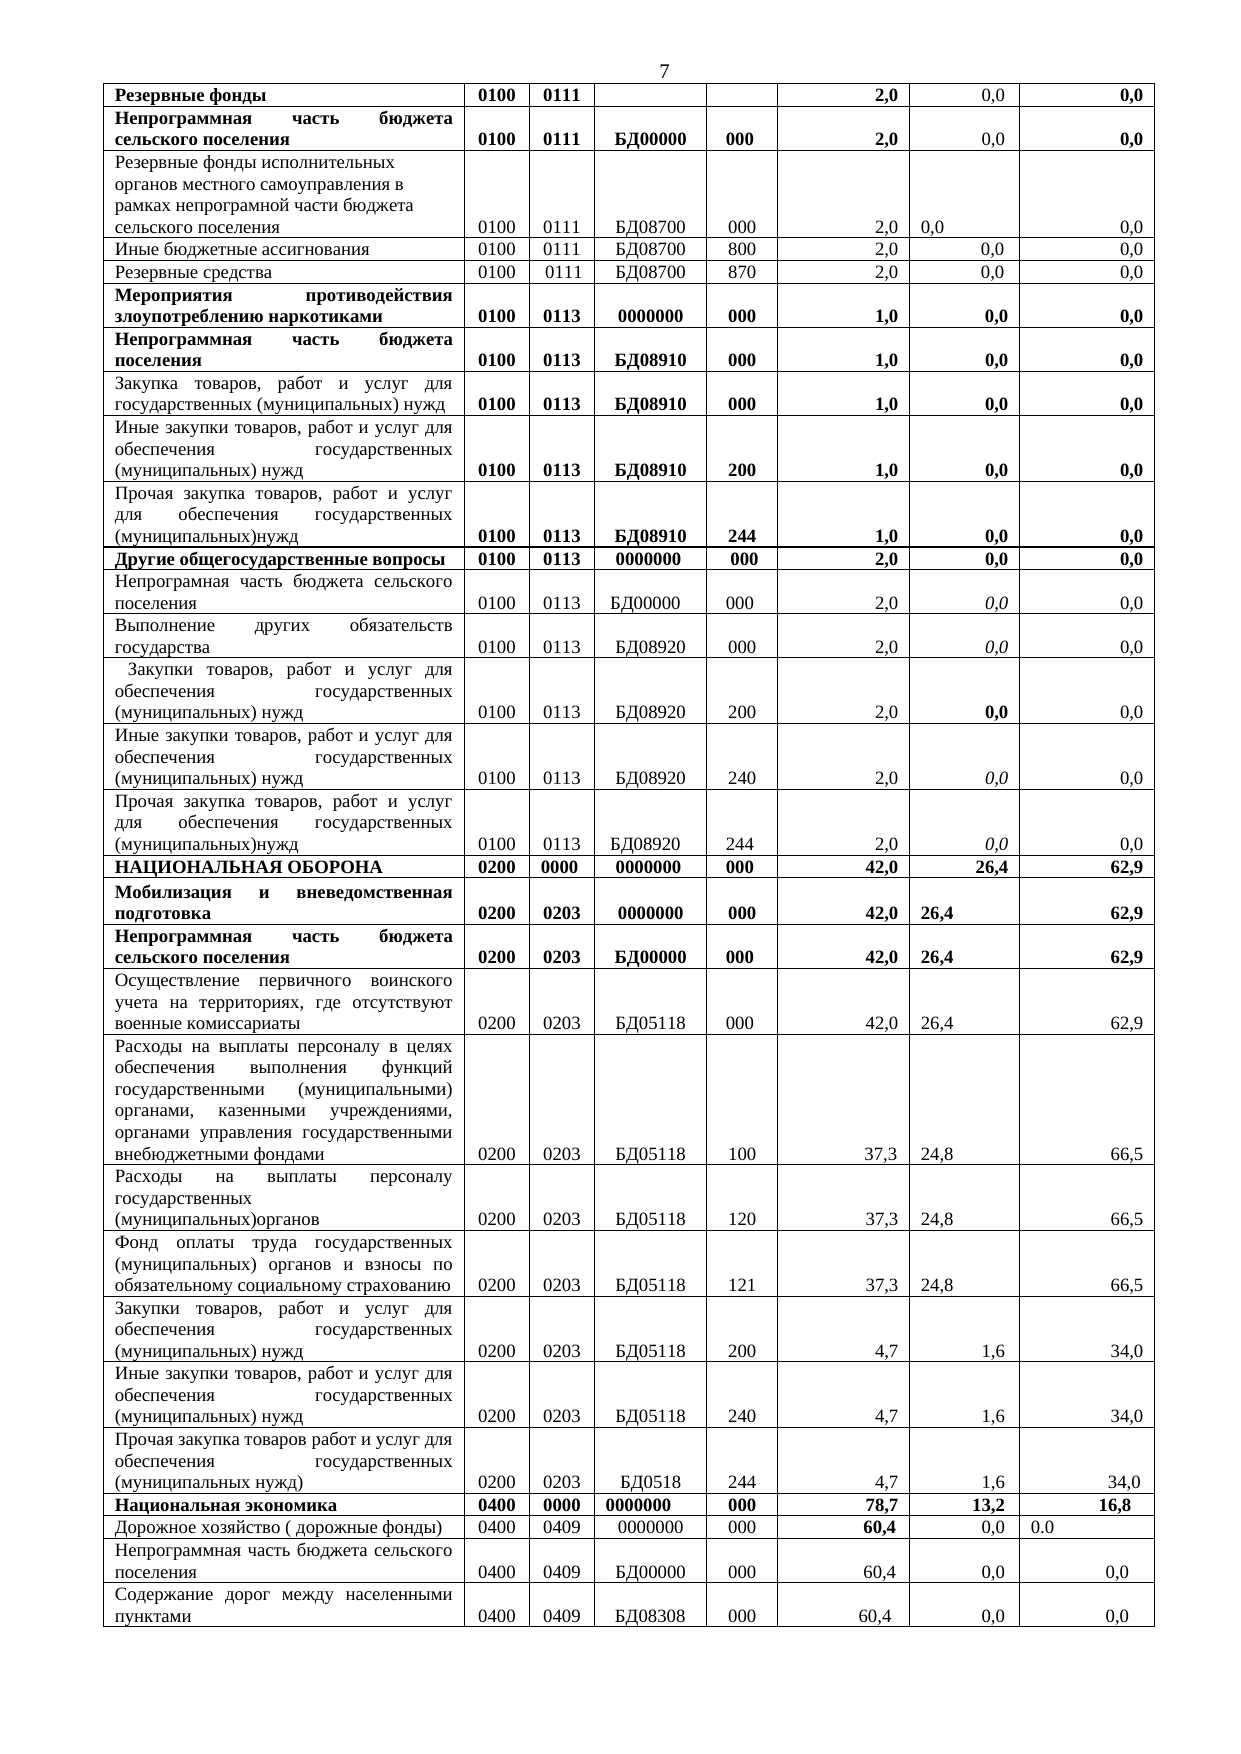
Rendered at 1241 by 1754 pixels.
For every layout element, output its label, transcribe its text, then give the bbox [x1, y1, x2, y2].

table_cell 000 [707, 878, 777, 924]
table_cell 0000 [530, 1494, 594, 1515]
table_cell 0400 [465, 1494, 529, 1515]
table_cell 0,0 [1020, 151, 1154, 237]
table_cell 66,5 [1020, 1231, 1154, 1296]
table_cell 0,0 [1020, 1539, 1154, 1582]
table_cell 0,0 [1020, 482, 1154, 546]
table_cell 000 [707, 372, 777, 415]
table_cell 24,8 [910, 1165, 1019, 1230]
table_cell 0000000 [595, 284, 706, 327]
table_cell БД08920 [595, 790, 706, 854]
table_cell 0000000 [595, 878, 706, 924]
table_cell 0,0 [910, 284, 1019, 327]
table_cell 0000000 [595, 1494, 706, 1515]
table_cell Прочая закупка товаров, работ и услуг для обеспечения государственных (муниципальных)нужд [104, 482, 464, 546]
table_cell 0000000 [595, 856, 706, 877]
table_cell 100 [707, 1035, 777, 1164]
table_cell БД0518 [595, 1428, 706, 1493]
table_cell 0,0 [1020, 570, 1154, 613]
table_cell 0000 [530, 856, 594, 877]
table_cell 1,6 [910, 1428, 1019, 1493]
table_cell 0200 [465, 1428, 529, 1493]
table_cell 0111 [530, 238, 594, 260]
table_cell 0100 [465, 284, 529, 327]
table_cell 0100 [465, 570, 529, 613]
table_cell 120 [707, 1165, 777, 1230]
table_cell БД00000 [595, 107, 706, 150]
table_cell Расходы на выплаты персоналу государственных (муниципальных)органов [104, 1165, 464, 1230]
table_cell 0,0 [910, 1516, 1019, 1538]
table_cell 0,0 [1020, 372, 1154, 415]
table_cell Прочая закупка товаров, работ и услуг для обеспечения государственных (муниципальных)нужд [104, 790, 464, 854]
table_cell Иные закупки товаров, работ и услуг для обеспечения государственных (муниципальных) нужд [104, 1362, 464, 1427]
table_cell 34,0 [1020, 1428, 1154, 1493]
table_cell 0100 [465, 658, 529, 723]
table_cell 60,4 [778, 1583, 909, 1626]
table_cell БД08910 [595, 328, 706, 371]
table_cell 000 [707, 1539, 777, 1582]
table_cell 0203 [530, 969, 594, 1034]
table_cell 4,7 [778, 1362, 909, 1427]
table_cell 1,0 [778, 284, 909, 327]
table_cell 0,0 [1020, 107, 1154, 150]
table_cell 0200 [465, 1362, 529, 1427]
table_cell 2,0 [778, 614, 909, 657]
table_cell НАЦИОНАЛЬНАЯ ОБОРОНА [104, 856, 464, 877]
table_cell 1,6 [910, 1297, 1019, 1361]
table_cell 0,0 [910, 1539, 1019, 1582]
table_cell 000 [707, 151, 777, 237]
table_cell 0200 [465, 1231, 529, 1296]
table_cell 0100 [465, 151, 529, 237]
table_cell БД08700 [595, 238, 706, 260]
table_cell 0,0 [1020, 284, 1154, 327]
table_cell 60,4 [778, 1539, 909, 1582]
table_cell 0100 [465, 238, 529, 260]
table_cell 0,0 [910, 328, 1019, 371]
table_cell 0113 [530, 548, 594, 569]
table_cell БД08910 [595, 482, 706, 546]
table_cell 000 [707, 1516, 777, 1538]
table_cell Мероприятия противодействия злоупотреблению наркотиками [104, 284, 464, 327]
table_cell 0113 [530, 614, 594, 657]
table_cell БД08700 [595, 151, 706, 237]
table_cell 16,8 [1020, 1494, 1154, 1515]
table_cell 4,7 [778, 1428, 909, 1493]
table_cell 2,0 [778, 261, 909, 282]
table_cell 2,0 [778, 548, 909, 569]
table_cell БД08910 [595, 416, 706, 481]
table_cell 0,0 [1020, 261, 1154, 282]
table_cell БД05118 [595, 1231, 706, 1296]
table_cell 66,5 [1020, 1165, 1154, 1230]
table_cell 244 [707, 790, 777, 854]
table_cell 24,8 [910, 1231, 1019, 1296]
table_cell БД08920 [595, 614, 706, 657]
table_cell 0400 [465, 1539, 529, 1582]
table_cell 26,4 [910, 925, 1019, 968]
table_cell 78,7 [778, 1494, 909, 1515]
table_cell 37,3 [778, 1231, 909, 1296]
table_cell 0,0 [910, 238, 1019, 260]
table_cell 0100 [465, 416, 529, 481]
table_cell 1,6 [910, 1362, 1019, 1427]
table_cell Закупки товаров, работ и услуг для обеспечения государственных (муниципальных) нужд [104, 1297, 464, 1361]
table_cell 62,9 [1020, 856, 1154, 877]
table_cell 2,0 [778, 107, 909, 150]
table_cell 2,0 [778, 84, 909, 106]
table_cell Непрограммная часть бюджета поселения [104, 328, 464, 371]
table_cell Расходы на выплаты персоналу в целях обеспечения выполнения функций государственными (муниципальными) органами, казенными учреждениями, органами управления государственными внебюджетными фондами [104, 1035, 464, 1164]
table_cell 870 [707, 261, 777, 282]
table_cell 0100 [465, 548, 529, 569]
table_cell 0203 [530, 1035, 594, 1164]
table_cell 26,4 [910, 856, 1019, 877]
table_cell 0200 [465, 925, 529, 968]
table_cell 26,4 [910, 969, 1019, 1034]
table_cell 0,0 [910, 482, 1019, 546]
table_cell 2,0 [778, 238, 909, 260]
table_cell 13,2 [910, 1494, 1019, 1515]
table_cell Непрограммная часть бюджета сельского поселения [104, 107, 464, 150]
table_cell 0113 [530, 570, 594, 613]
table_cell 0200 [465, 1165, 529, 1230]
table_cell 0,0 [910, 1583, 1019, 1626]
table_cell 0113 [530, 724, 594, 789]
table_cell 200 [707, 416, 777, 481]
table_cell Мобилизация и вневедомственная подготовка [104, 878, 464, 924]
table_cell 000 [707, 1494, 777, 1515]
table_cell 0113 [530, 482, 594, 546]
table_cell 0,0 [910, 84, 1019, 106]
table_cell 0,0 [910, 261, 1019, 282]
table_cell 37,3 [778, 1035, 909, 1164]
table_cell 1,0 [778, 416, 909, 481]
table_cell БД08308 [595, 1583, 706, 1626]
table_cell 0200 [465, 856, 529, 877]
table_cell Резервные фонды исполнительных органов местного самоуправления в рамках непрограмной части бюджета сельского поселения [104, 151, 464, 237]
table_cell 0100 [465, 107, 529, 150]
table_cell Иные закупки товаров, работ и услуг для обеспечения государственных (муниципальных) нужд [104, 724, 464, 789]
table_cell 24,8 [910, 1035, 1019, 1164]
table_cell Резервные фонды [104, 84, 464, 106]
table_cell 000 [707, 856, 777, 877]
table_cell 1,0 [778, 328, 909, 371]
table_cell 0,0 [910, 614, 1019, 657]
table_cell Дорожное хозяйство ( дорожные фонды) [104, 1516, 464, 1538]
table_cell 000 [707, 969, 777, 1034]
table_cell 1,0 [778, 482, 909, 546]
table_cell 0,0 [910, 658, 1019, 723]
table_cell 0100 [465, 790, 529, 854]
table_cell 0203 [530, 1428, 594, 1493]
table_cell 0203 [530, 1297, 594, 1361]
table_cell Непрограммная часть бюджета сельского поселения [104, 925, 464, 968]
table_cell 800 [707, 238, 777, 260]
table_cell БД05118 [595, 1035, 706, 1164]
table_cell БД00000 [595, 925, 706, 968]
table_cell БД05118 [595, 1297, 706, 1361]
table_cell Выполнение других обязательств государства [104, 614, 464, 657]
table_cell 0,0 [1020, 658, 1154, 723]
table_cell 0,0 [1020, 790, 1154, 854]
table_cell 0000000 [595, 1516, 706, 1538]
table_cell 000 [707, 570, 777, 613]
table_cell 2,0 [778, 658, 909, 723]
table_cell 240 [707, 724, 777, 789]
table_cell 0100 [465, 614, 529, 657]
table_cell 62,9 [1020, 925, 1154, 968]
table_cell 000 [707, 328, 777, 371]
table_cell БД08700 [595, 261, 706, 282]
table_cell 000 [707, 548, 777, 569]
table_cell 0100 [465, 724, 529, 789]
table_cell 0,0 [910, 107, 1019, 150]
table_cell 0,0 [1020, 1583, 1154, 1626]
table_cell 42,0 [778, 856, 909, 877]
table_cell 26,4 [910, 878, 1019, 924]
table_cell 0203 [530, 1165, 594, 1230]
table_cell 0.0 [1020, 1516, 1154, 1538]
table_cell 244 [707, 482, 777, 546]
table_cell 0113 [530, 284, 594, 327]
table_cell 0111 [530, 84, 594, 106]
table_cell 0,0 [1020, 84, 1154, 106]
table_cell 000 [707, 614, 777, 657]
table_cell 0000000 [595, 548, 706, 569]
table_cell 66,5 [1020, 1035, 1154, 1164]
table_cell 0400 [465, 1516, 529, 1538]
table_cell 0,0 [910, 790, 1019, 854]
table_cell 000 [707, 1583, 777, 1626]
table_cell 0,0 [910, 548, 1019, 569]
table_cell [595, 84, 706, 106]
table_cell 0,0 [1020, 614, 1154, 657]
table_cell Резервные средства [104, 261, 464, 282]
table_cell 0203 [530, 1362, 594, 1427]
table_cell 42,0 [778, 969, 909, 1034]
table_cell Непрограммная часть бюджета сельского поселения [104, 1539, 464, 1582]
table_cell Фонд оплаты труда государственных (муниципальных) органов и взносы по обязательному социальному страхованию [104, 1231, 464, 1296]
table_cell Закупка товаров, работ и услуг для государственных (муниципальных) нужд [104, 372, 464, 415]
table_cell Прочая закупка товаров работ и услуг для обеспечения государственных (муниципальных нужд) [104, 1428, 464, 1493]
table_cell 0,0 [910, 372, 1019, 415]
table_cell 0113 [530, 328, 594, 371]
table_cell 0111 [530, 151, 594, 237]
table_cell 0200 [465, 1035, 529, 1164]
table_cell 62,9 [1020, 969, 1154, 1034]
table_cell 0200 [465, 878, 529, 924]
table_cell 0100 [465, 482, 529, 546]
table_cell БД08910 [595, 372, 706, 415]
table_cell Закупки товаров, работ и услуг для обеспечения государственных (муниципальных) нужд [104, 658, 464, 723]
table_cell 0,0 [910, 416, 1019, 481]
table_cell БД00000 [595, 570, 706, 613]
table_cell 0409 [530, 1516, 594, 1538]
table_cell Иные закупки товаров, работ и услуг для обеспечения государственных (муниципальных) нужд [104, 416, 464, 481]
table_cell 000 [707, 107, 777, 150]
table_cell 240 [707, 1362, 777, 1427]
table_cell 200 [707, 658, 777, 723]
table_cell 34,0 [1020, 1362, 1154, 1427]
table_cell БД05118 [595, 969, 706, 1034]
table_cell 0409 [530, 1583, 594, 1626]
table_cell 0200 [465, 1297, 529, 1361]
table_cell 0203 [530, 1231, 594, 1296]
table_cell [707, 84, 777, 106]
table_cell 2,0 [778, 570, 909, 613]
table_cell 0100 [465, 328, 529, 371]
table_cell 0,0 [1020, 328, 1154, 371]
table_cell 0409 [530, 1539, 594, 1582]
table_cell БД08920 [595, 724, 706, 789]
table_cell 0113 [530, 790, 594, 854]
table_cell 42,0 [778, 878, 909, 924]
table_cell 0,0 [1020, 548, 1154, 569]
table_cell 0,0 [910, 151, 1019, 237]
table_cell 4,7 [778, 1297, 909, 1361]
table_cell БД05118 [595, 1362, 706, 1427]
table_cell 0111 [530, 107, 594, 150]
table_cell 0111 [530, 261, 594, 282]
table_cell 0113 [530, 372, 594, 415]
table_cell 37,3 [778, 1165, 909, 1230]
table_cell Осуществление первичного воинского учета на территориях, где отсутствуют военные комиссариаты [104, 969, 464, 1034]
table_cell Другие общегосударственные вопросы [104, 548, 464, 569]
table_cell 62,9 [1020, 878, 1154, 924]
table_cell 0200 [465, 969, 529, 1034]
table_cell 2,0 [778, 724, 909, 789]
table_cell 121 [707, 1231, 777, 1296]
table_cell 60,4 [778, 1516, 909, 1538]
table_cell 000 [707, 284, 777, 327]
table_cell Национальная экономика [104, 1494, 464, 1515]
table_cell Содержание дорог между населенными пунктами [104, 1583, 464, 1626]
table_cell 2,0 [778, 151, 909, 237]
table_cell 0400 [465, 1583, 529, 1626]
table_cell 0100 [465, 261, 529, 282]
table_cell 244 [707, 1428, 777, 1493]
table_cell 42,0 [778, 925, 909, 968]
table_cell 1,0 [778, 372, 909, 415]
table_cell 0,0 [1020, 416, 1154, 481]
table_cell БД05118 [595, 1165, 706, 1230]
table_cell 0100 [465, 84, 529, 106]
table_cell 0,0 [1020, 724, 1154, 789]
table_cell БД00000 [595, 1539, 706, 1582]
table_cell 0113 [530, 658, 594, 723]
table_cell 000 [707, 925, 777, 968]
table_cell БД08920 [595, 658, 706, 723]
table_cell 0,0 [1020, 238, 1154, 260]
table_cell Непрограмная часть бюджета сельского поселения [104, 570, 464, 613]
table_cell 34,0 [1020, 1297, 1154, 1361]
table_cell 0113 [530, 416, 594, 481]
table_cell 0,0 [910, 570, 1019, 613]
table_cell Иные бюджетные ассигнования [104, 238, 464, 260]
table_cell 0,0 [910, 724, 1019, 789]
table_cell 2,0 [778, 790, 909, 854]
table_cell 0203 [530, 878, 594, 924]
table_cell 0100 [465, 372, 529, 415]
table_cell 0203 [530, 925, 594, 968]
table_cell 200 [707, 1297, 777, 1361]
